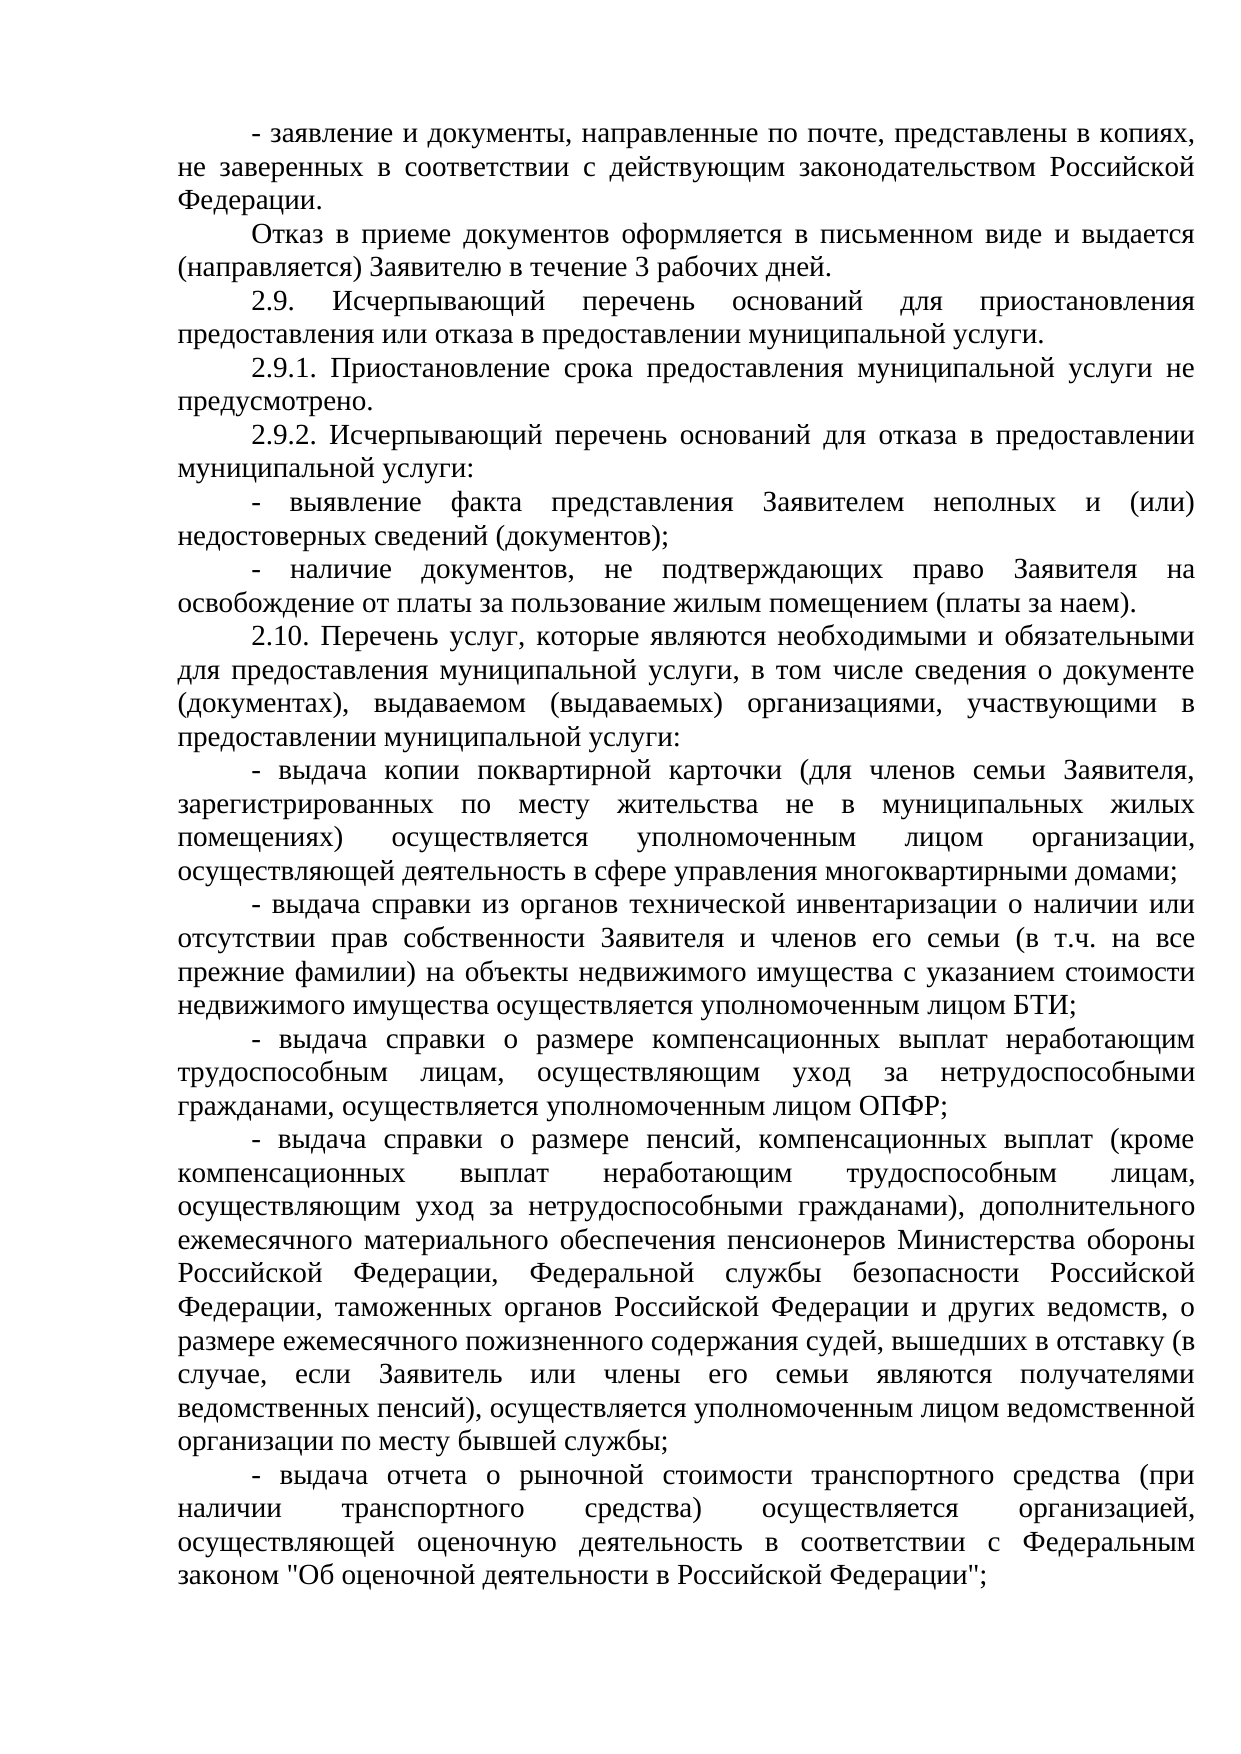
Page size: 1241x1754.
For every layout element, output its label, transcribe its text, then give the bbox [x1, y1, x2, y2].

text - выдача копии поквартирной карточки (для членов семьи Заявителя, зарегистрированных по месту жительства не в муниципальных жилых помещениях) осуществляется уполномоченным лицом организации, осуществляющей деятельность в сфере управления многоквартирными домами; [177, 752, 1196, 887]
text 2.10. Перечень услуг, которые являются необходимыми и обязательными для предоставления муниципальной услуги, в том числе сведения о документе (документах), выдаваемом (выдаваемых) организациями, участвующими в предоставлении муниципальной услуги: [177, 618, 1196, 752]
text - заявление и документы, направленные по почте, представлены в копиях, не заверенных в соответствии с действующим законодательством Российской Федерации. [177, 115, 1196, 216]
text - выдача отчета о рыночной стоимости транспортного средства (при наличии транспортного средства) осуществляется организацией, осуществляющей оценочную деятельность в соответствии с Федеральным законом "Об оценочной деятельности в Российской Федерации"; [177, 1457, 1196, 1591]
text 2.9.1. Приостановление срока предоставления муниципальной услуги не предусмотрено. [177, 350, 1196, 417]
text - выдача справки из органов технической инвентаризации о наличии или отсутствии прав собственности Заявителя и членов его семьи (в т.ч. на все прежние фамилии) на объекты недвижимого имущества с указанием стоимости недвижимого имущества осуществляется уполномоченным лицом БТИ; [177, 887, 1196, 1021]
text 2.9. Исчерпывающий перечень оснований для приостановления предоставления или отказа в предоставлении муниципальной услуги. [177, 283, 1196, 350]
text - выявление факта представления Заявителем неполных и (или) недостоверных сведений (документов); [177, 484, 1196, 551]
text Отказ в приеме документов оформляется в письменном виде и выдается (направляется) Заявителю в течение 3 рабочих дней. [177, 216, 1196, 283]
text - наличие документов, не подтверждающих право Заявителя на освобождение от платы за пользование жилым помещением (платы за наем). [177, 551, 1196, 618]
text 2.9.2. Исчерпывающий перечень оснований для отказа в предоставлении муниципальной услуги: [177, 417, 1196, 484]
text - выдача справки о размере пенсий, компенсационных выплат (кроме компенсационных выплат неработающим трудоспособным лицам, осуществляющим уход за нетрудоспособными гражданами), дополнительного ежемесячного материального обеспечения пенсионеров Министерства обороны Российской Федерации, Федеральной службы безопасности Российской Федерации, таможенных органов Российской Федерации и других ведомств, о размере ежемесячного пожизненного содержания судей, вышедших в отставку (в случае, если Заявитель или члены его семьи являются получателями ведомственных пенсий), осуществляется уполномоченным лицом ведомственной организации по месту бывшей службы; [177, 1121, 1196, 1457]
text - выдача справки о размере компенсационных выплат неработающим трудоспособным лицам, осуществляющим уход за нетрудоспособными гражданами, осуществляется уполномоченным лицом ОПФР; [177, 1021, 1196, 1121]
